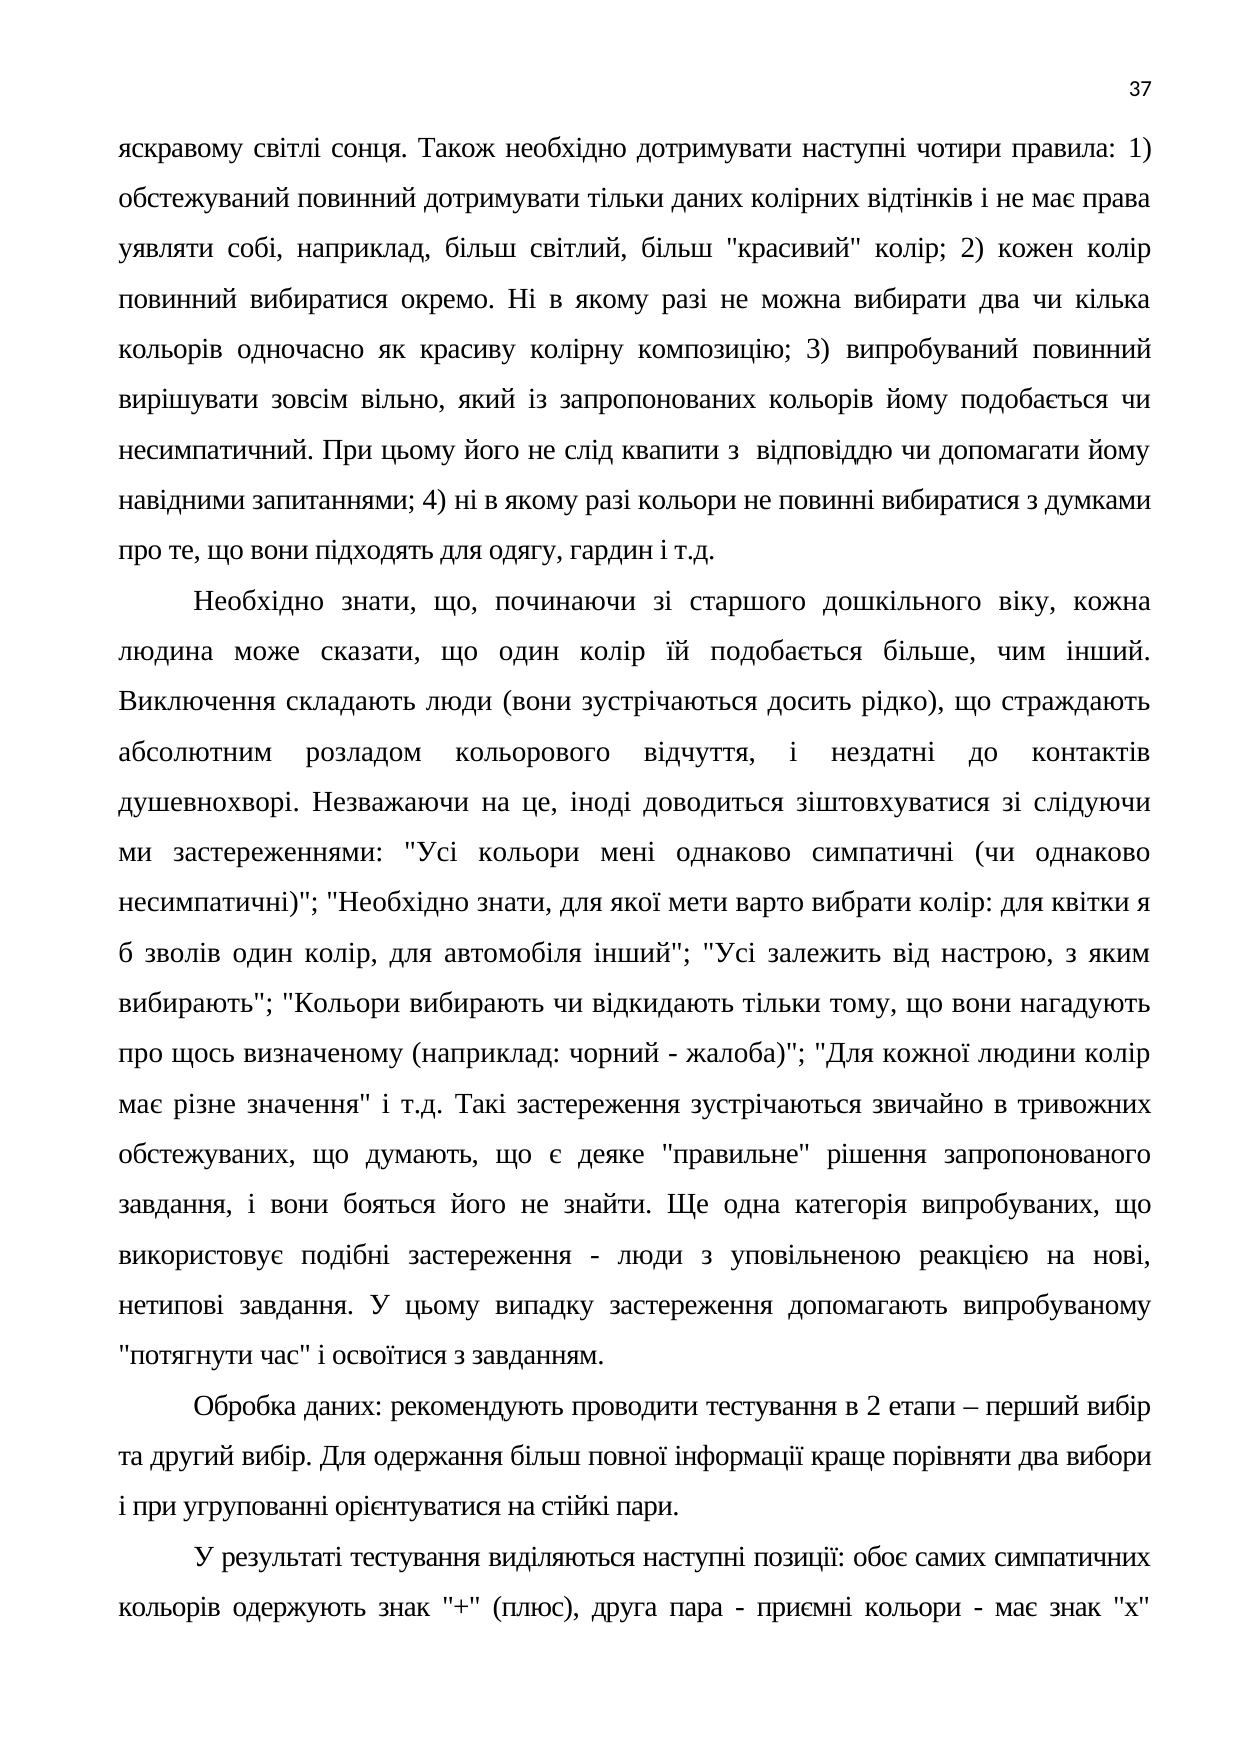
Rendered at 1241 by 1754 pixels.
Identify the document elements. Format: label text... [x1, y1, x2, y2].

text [118, 130, 1152, 566]
text Обробка даних: рекомендують проводити тестування в 2 етапи – перший вибір та другий вибір. Для одержання більш повної інформації краще порівняти два вибори і при угрупованні орієнтуватися на стійкі пари. [118, 1388, 1152, 1522]
text Необхідно знати, що, починаючи зі старшого дошкільного віку, кожна людина може сказати, що один колір їй подобається більше, чим інший. Виключення складають люди (вони зустрічаються досить рідко), що страждають абсолютним розладом кольорового відчуття, і нездатні до контактів душевнохворі. Незважаючи на це, іноді доводиться зіштовхуватися зі слідуючи ми застереженнями: "Усі кольори мені однаково симпатичні (чи однаково несимпатичні)"; "Необхідно знати, для якої мети варто вибрати колір: для квітки я б зволів один колір, для автомобіля інший"; "Усі залежить від настрою, з яким вибирають"; "Кольори вибирають чи відкидають тільки тому, що вони нагадують про щось визначеному (наприклад: чорний - жалоба)"; "Для кожної людини колір має різне значення" і т.д. Такі застереження зустрічаються звичайно в тривожних обстежуваних, що думають, що є деяке "правильне" рішення запропонованого завдання, і вони бояться його не знайти. Ще одна категорія випробуваних, що використовує подібні застереження - люди з уповільненою реакцією на нові, нетипові завдання. У цьому випадку застереження допомагають випробуваному "потягнути час" і освоїтися з завданням. [118, 583, 1152, 1371]
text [118, 1539, 1152, 1622]
